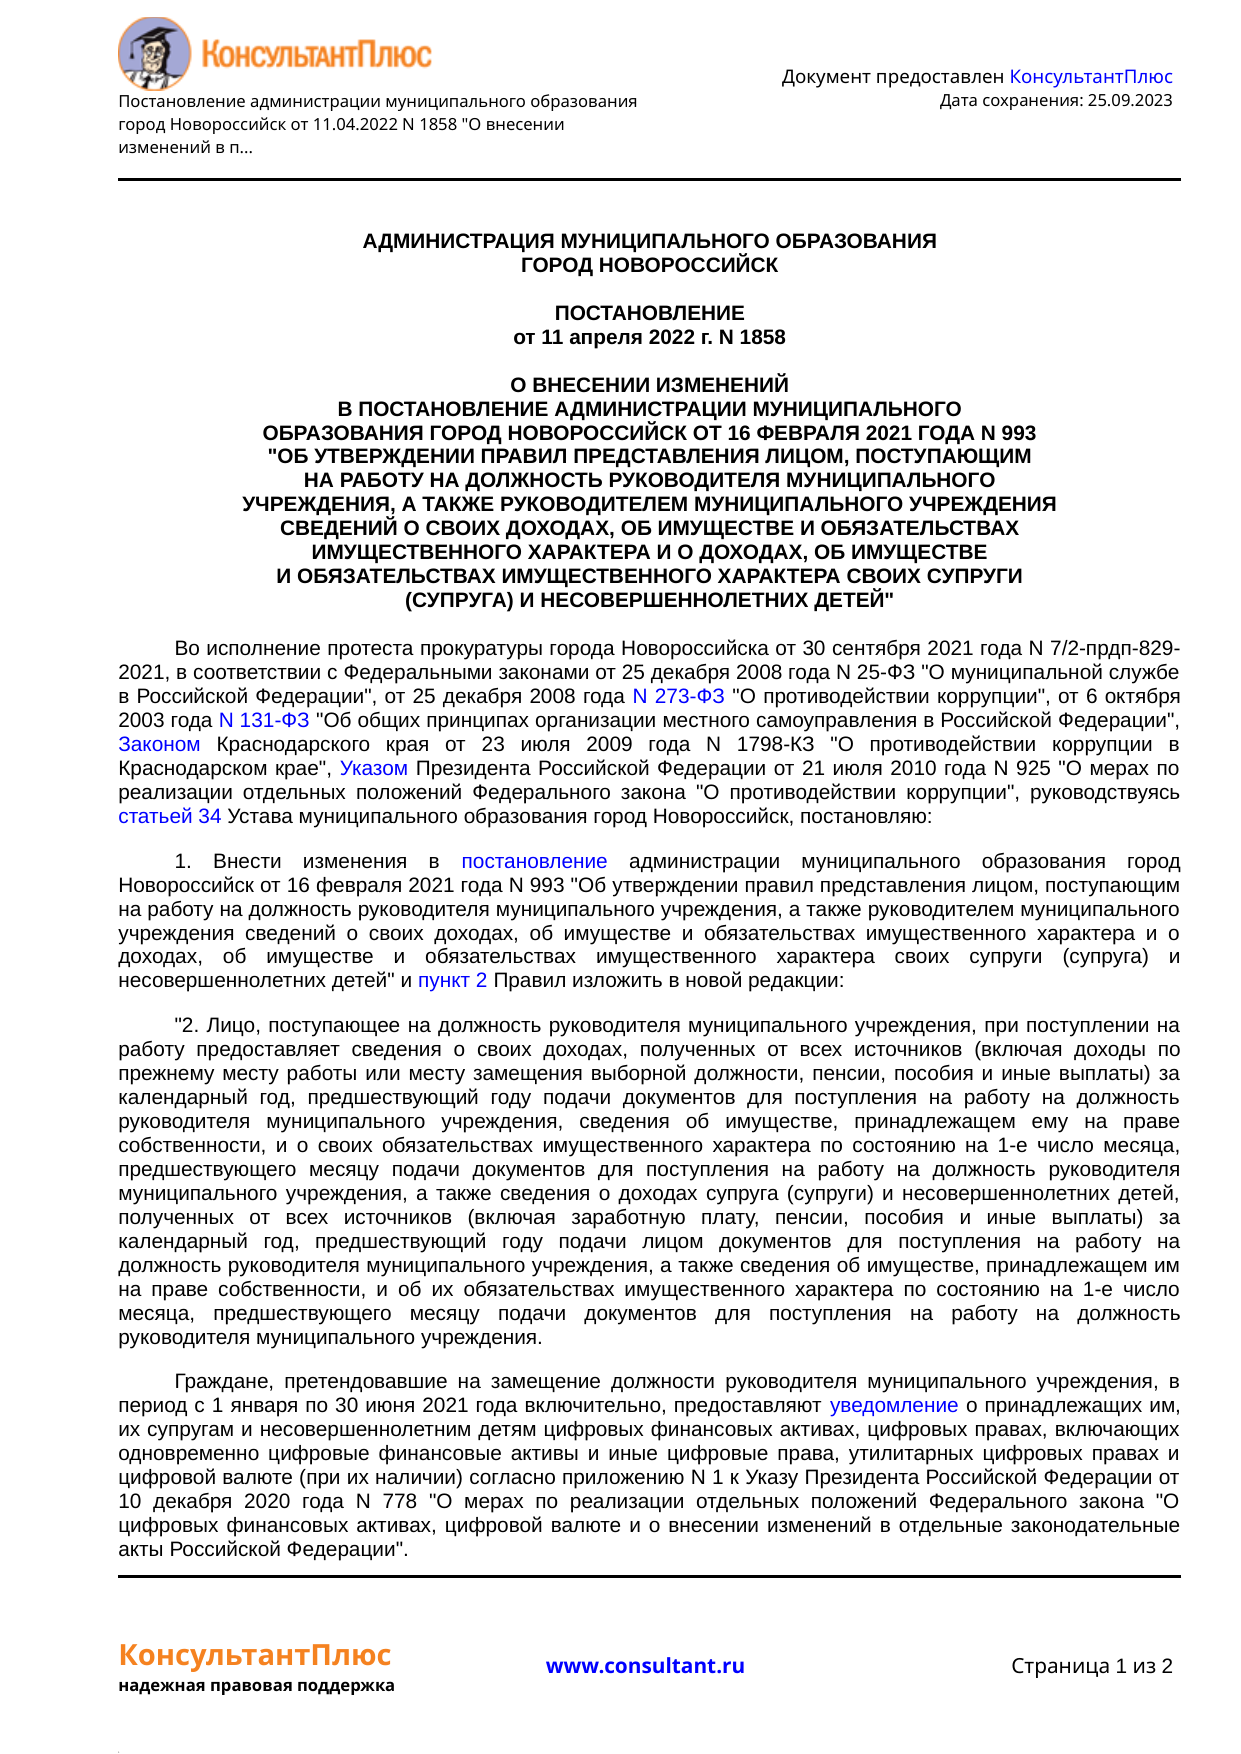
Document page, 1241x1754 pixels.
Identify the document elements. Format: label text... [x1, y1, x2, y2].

text "2. Лицо, поступающее на должность руководителя муниципального учреждения, при поступлении на работу предоставляет сведения о своих доходах, полученных от всех источников (включая доходы по прежнему месту работы или месту замещения выборной должности, пенсии, пособия и иные выплаты) за календарный год, предшествующий году подачи документов для поступления на работу на должность руководителя муниципального учреждения, сведения об имуществе, принадлежащем ему на праве собственности, и о своих обязательствах имущественного характера по состоянию на 1-е число месяца, предшествующего месяцу подачи документов для поступления на работу на должность руководителя муниципального учреждения, а также сведения о доходах супруга (супруги) и несовершеннолетних детей, полученных от всех источников (включая заработную плату, пенсии, пособия и иные выплаты) за календарный год, предшествующий году подачи лицом документов для поступления на работу на должность руководителя муниципального учреждения, а также сведения об имуществе, принадлежащем им на праве собственности, и об их обязательствах имущественного характера по состоянию на 1-е число месяца, предшествующего месяцу подачи документов для поступления на работу на должность руководителя муниципального учреждения. [118, 1013, 1181, 1348]
title СВЕДЕНИЙ О СВОИХ ДОХОДАХ, ОБ ИМУЩЕСТВЕ И ОБЯЗАТЕЛЬСТВАХ [118, 516, 1181, 540]
title В ПОСТАНОВЛЕНИЕ АДМИНИСТРАЦИИ МУНИЦИПАЛЬНОГО [118, 396, 1181, 420]
text 1. Внести изменения в постановление администрации муниципального образования город Новороссийск от 16 февраля 2021 года N 993 "Об утверждении правил представления лицом, поступающим на работу на должность руководителя муниципального учреждения, а также руководителем муниципального учреждения сведений о своих доходах, об имуществе и обязательствах имущественного характера и о доходах, об имуществе и обязательствах имущественного характера своих супруги (супруга) и несовершеннолетних детей" и пункт 2 Правил изложить в новой редакции: [118, 848, 1181, 992]
title ГОРОД НОВОРОССИЙСК [118, 253, 1181, 277]
title от 11 апреля 2022 г. N 1858 [118, 324, 1181, 348]
picture [118, 17, 432, 91]
title ПОСТАНОВЛЕНИЕ [118, 301, 1181, 324]
title ИМУЩЕСТВЕННОГО ХАРАКТЕРА И О ДОХОДАХ, ОБ ИМУЩЕСТВЕ [118, 540, 1181, 564]
title НА РАБОТУ НА ДОЛЖНОСТЬ РУКОВОДИТЕЛЯ МУНИЦИПАЛЬНОГО [118, 468, 1181, 492]
title (СУПРУГА) И НЕСОВЕРШЕННОЛЕТНИХ ДЕТЕЙ" [118, 588, 1181, 612]
title УЧРЕЖДЕНИЯ, А ТАКЖЕ РУКОВОДИТЕЛЕМ МУНИЦИПАЛЬНОГО УЧРЕЖДЕНИЯ [118, 492, 1181, 516]
title "ОБ УТВЕРЖДЕНИИ ПРАВИЛ ПРЕДСТАВЛЕНИЯ ЛИЦОМ, ПОСТУПАЮЩИМ [118, 444, 1181, 468]
title О ВНЕСЕНИИ ИЗМЕНЕНИЙ [118, 372, 1181, 396]
title АДМИНИСТРАЦИЯ МУНИЦИПАЛЬНОГО ОБРАЗОВАНИЯ [118, 229, 1181, 253]
title ОБРАЗОВАНИЯ ГОРОД НОВОРОССИЙСК ОТ 16 ФЕВРАЛЯ 2021 ГОДА N 993 [118, 420, 1181, 444]
title И ОБЯЗАТЕЛЬСТВАХ ИМУЩЕСТВЕННОГО ХАРАКТЕРА СВОИХ СУПРУГИ [118, 564, 1181, 588]
text Во исполнение протеста прокуратуры города Новороссийска от 30 сентября 2021 года N 7/2-прдп-829-2021, в соответствии с Федеральными законами от 25 декабря 2008 года N 25-ФЗ "О муниципальной службе в Российской Федерации", от 25 декабря 2008 года N 273-ФЗ "О противодействии коррупции", от 6 октября 2003 года N 131-ФЗ "Об общих принципах организации местного самоуправления в Российской Федерации", Законом Краснодарского края от 23 июля 2009 года N 1798-КЗ "О противодействии коррупции в Краснодарском крае", Указом Президента Российской Федерации от 21 июля 2010 года N 925 "О мерах по реализации отдельных положений Федерального закона "О противодействии коррупции", руководствуясь статьей 34 Устава муниципального образования город Новороссийск, постановляю: [118, 636, 1181, 828]
text Граждане, претендовавшие на замещение должности руководителя муниципального учреждения, в период с 1 января по 30 июня 2021 года включительно, предоставляют уведомление о принадлежащих им, их супругам и несовершеннолетним детям цифровых финансовых активах, цифровых правах, включающих одновременно цифровые финансовые активы и иные цифровые права, утилитарных цифровых правах и цифровой валюте (при их наличии) согласно приложению N 1 к Указу Президента Российской Федерации от 10 декабря 2020 года N 778 "О мерах по реализации отдельных положений Федерального закона "О цифровых финансовых активах, цифровой валюте и о внесении изменений в отдельные законодательные акты Российской Федерации". [118, 1369, 1181, 1561]
